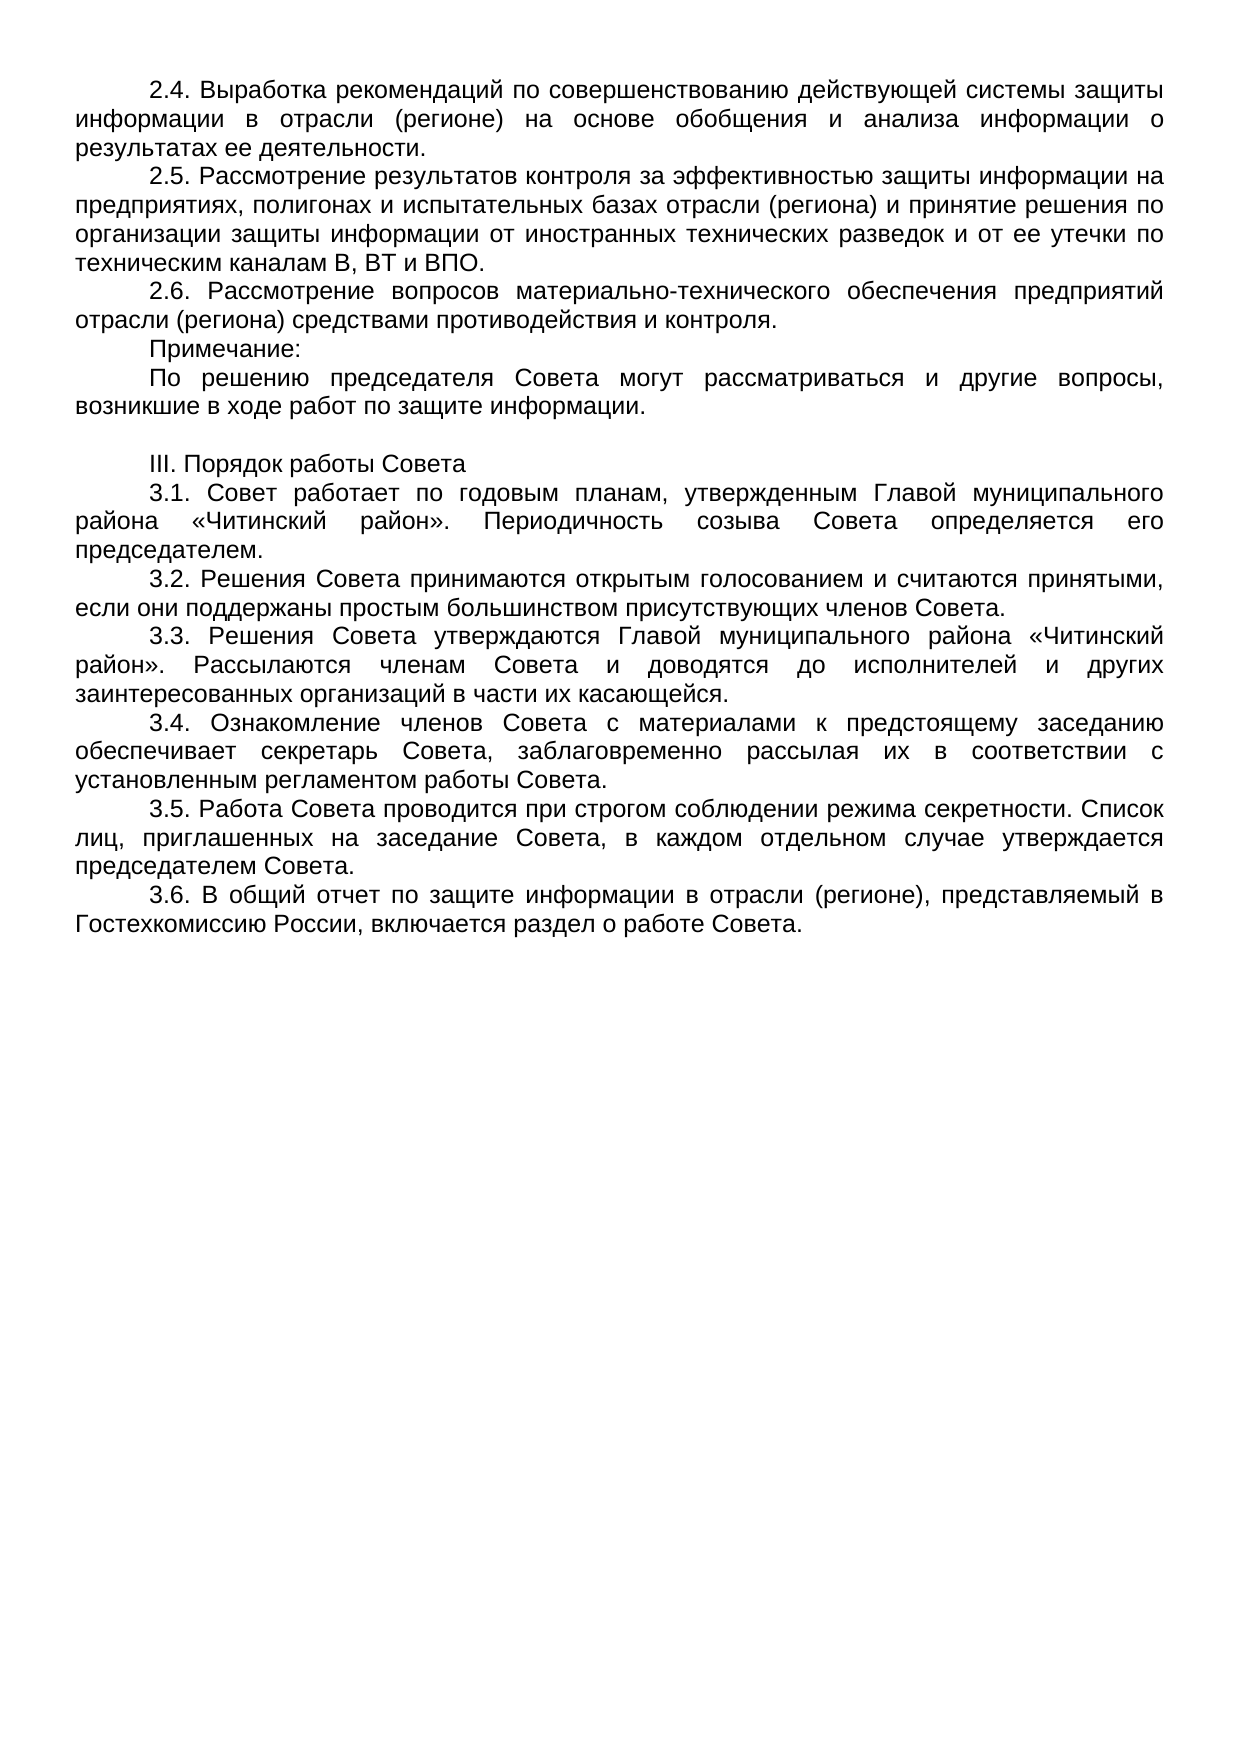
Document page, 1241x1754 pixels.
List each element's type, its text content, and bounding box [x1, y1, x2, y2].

text По решению председателя Совета могут рассматриваться и другие вопросы, возникшие в ходе работ по защите информации. [75, 362, 1165, 420]
text 3.2. Решения Совета принимаются открытым голосованием и считаются принятыми, если они поддержаны простым большинством присутствующих членов Совета. [75, 564, 1165, 621]
text 3.1. Совет работает по годовым планам, утвержденным Главой муниципального района «Читинский район». Периодичность созыва Совета определяется его председателем. [75, 477, 1165, 564]
text 3.3. Решения Совета утверждаются Главой муниципального района «Читинский район». Рассылаются членам Совета и доводятся до исполнителей и других заинтересованных организаций в части их касающейся. [75, 621, 1165, 707]
text 2.6. Рассмотрение вопросов материально-технического обеспечения предприятий отрасли (региона) средствами противодействия и контроля. [75, 276, 1165, 334]
text 3.5. Работа Совета проводится при строгом соблюдении режима секретности. Список лиц, приглашенных на заседание Совета, в каждом отдельном случае утверждается председателем Совета. [75, 794, 1165, 880]
text 2.4. Выработка рекомендаций по совершенствованию действующей системы защиты информации в отрасли (регионе) на основе обобщения и анализа информации о результатах ее деятельности. [75, 75, 1165, 161]
text III. Порядок работы Совета [75, 449, 1165, 477]
text Примечание: [75, 334, 1165, 362]
text 3.4. Ознакомление членов Совета с материалами к предстоящему заседанию обеспечивает секретарь Совета, заблаговременно рассылая их в соответствии с установленным регламентом работы Совета. [75, 707, 1165, 794]
text 3.6. В общий отчет по защите информации в отрасли (регионе), представляемый в Гостехкомиссию России, включается раздел о работе Совета. [75, 880, 1165, 937]
text 2.5. Рассмотрение результатов контроля за эффективностью защиты информации на предприятиях, полигонах и испытательных базах отрасли (региона) и принятие решения по организации защиты информации от иностранных технических разведок и от ее утечки по техническим каналам В, ВТ и ВПО. [75, 161, 1165, 276]
